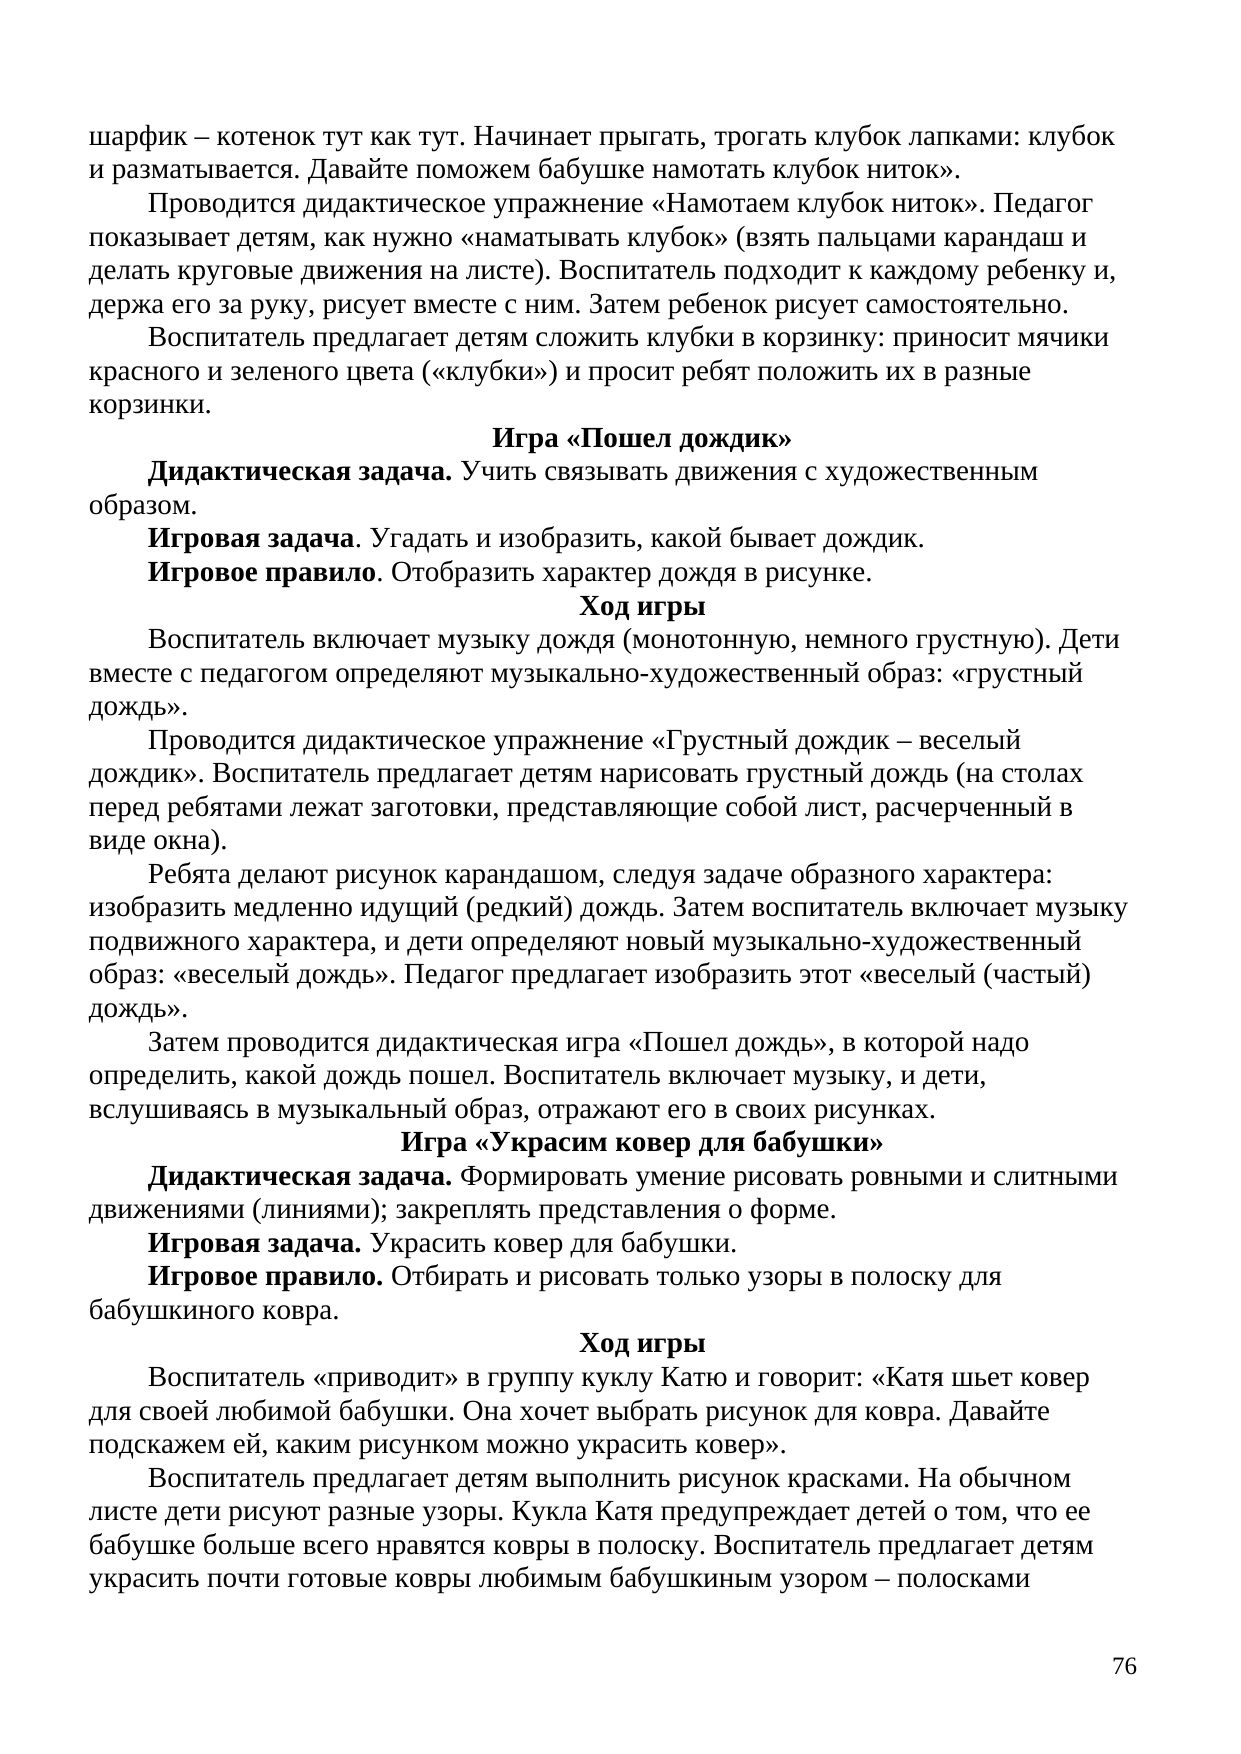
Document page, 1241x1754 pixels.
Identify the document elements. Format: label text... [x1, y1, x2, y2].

text Игра «Украсим ковер для бабушки» [89, 1124, 1137, 1158]
text Ход игры [89, 1326, 1137, 1359]
text Игровая задача. Украсить ковер для бабушки. [89, 1225, 1137, 1258]
text Воспитатель предлагает детям сложить клубки в корзинку: приносит мячики красного и зеленого цвета («клубки») и просит ребят положить их в разные корзинки. [89, 319, 1137, 420]
text Игровое правило. Отобразить характер дождя в рисунке. [89, 554, 1137, 588]
text Дидактическая задача. Учить связывать движения с художественным образом. [89, 453, 1137, 521]
text Затем проводится дидактическая игра «Пошел дождь», в которой надо определить, какой дождь пошел. Воспитатель включает музыку, и дети, вслушиваясь в музыкальный образ, отражают его в своих рисунках. [89, 1024, 1137, 1124]
text Игровая задача. Угадать и изобразить, какой бывает дождик. [89, 521, 1137, 554]
text Дидактическая задача. Формировать умение рисовать ровными и слитными движениями (линиями); закреплять представления о форме. [89, 1158, 1137, 1225]
text Игра «Пошел дождик» [89, 420, 1137, 453]
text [89, 1460, 1137, 1594]
text Ребята делают рисунок карандашом, следуя задаче образного характера: изобразить медленно идущий (редкий) дождь. Затем воспитатель включает музыку подвижного характера, и дети определяют новый музыкально-художественный образ: «веселый дождь». Педагог предлагает изобразить этот «веселый (частый) дождь». [89, 856, 1137, 1024]
text Ход игры [89, 588, 1137, 621]
text Воспитатель включает музыку дождя (монотонную, немного грустную). Дети вместе с педагогом определяют музыкально-художественный образ: «грустный дождь». [89, 621, 1137, 722]
text Воспитатель «приводит» в группу куклу Катю и говорит: «Катя шьет ковер для своей любимой бабушки. Она хочет выбрать рисунок для ковра. Давайте подскажем ей, каким рисунком можно украсить ковер». [89, 1359, 1137, 1460]
text Проводится дидактическое упражнение «Грустный дождик – веселый дождик». Воспитатель предлагает детям нарисовать грустный дождь (на столах перед ребятами лежат заготовки, представляющие собой лист, расчерченный в виде окна). [89, 722, 1137, 856]
text Проводится дидактическое упражнение «Намотаем клубок ниток». Педагог показывает детям, как нужно «наматывать клубок» (взять пальцами карандаш и делать круговые движения на листе). Воспитатель подходит к каждому ребенку и, держа его за руку, рисует вместе с ним. Затем ребенок рисует самостоятельно. [89, 185, 1137, 319]
text Игровое правило. Отбирать и рисовать только узоры в полоску для бабушкиного ковра. [89, 1258, 1137, 1326]
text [89, 118, 1137, 185]
